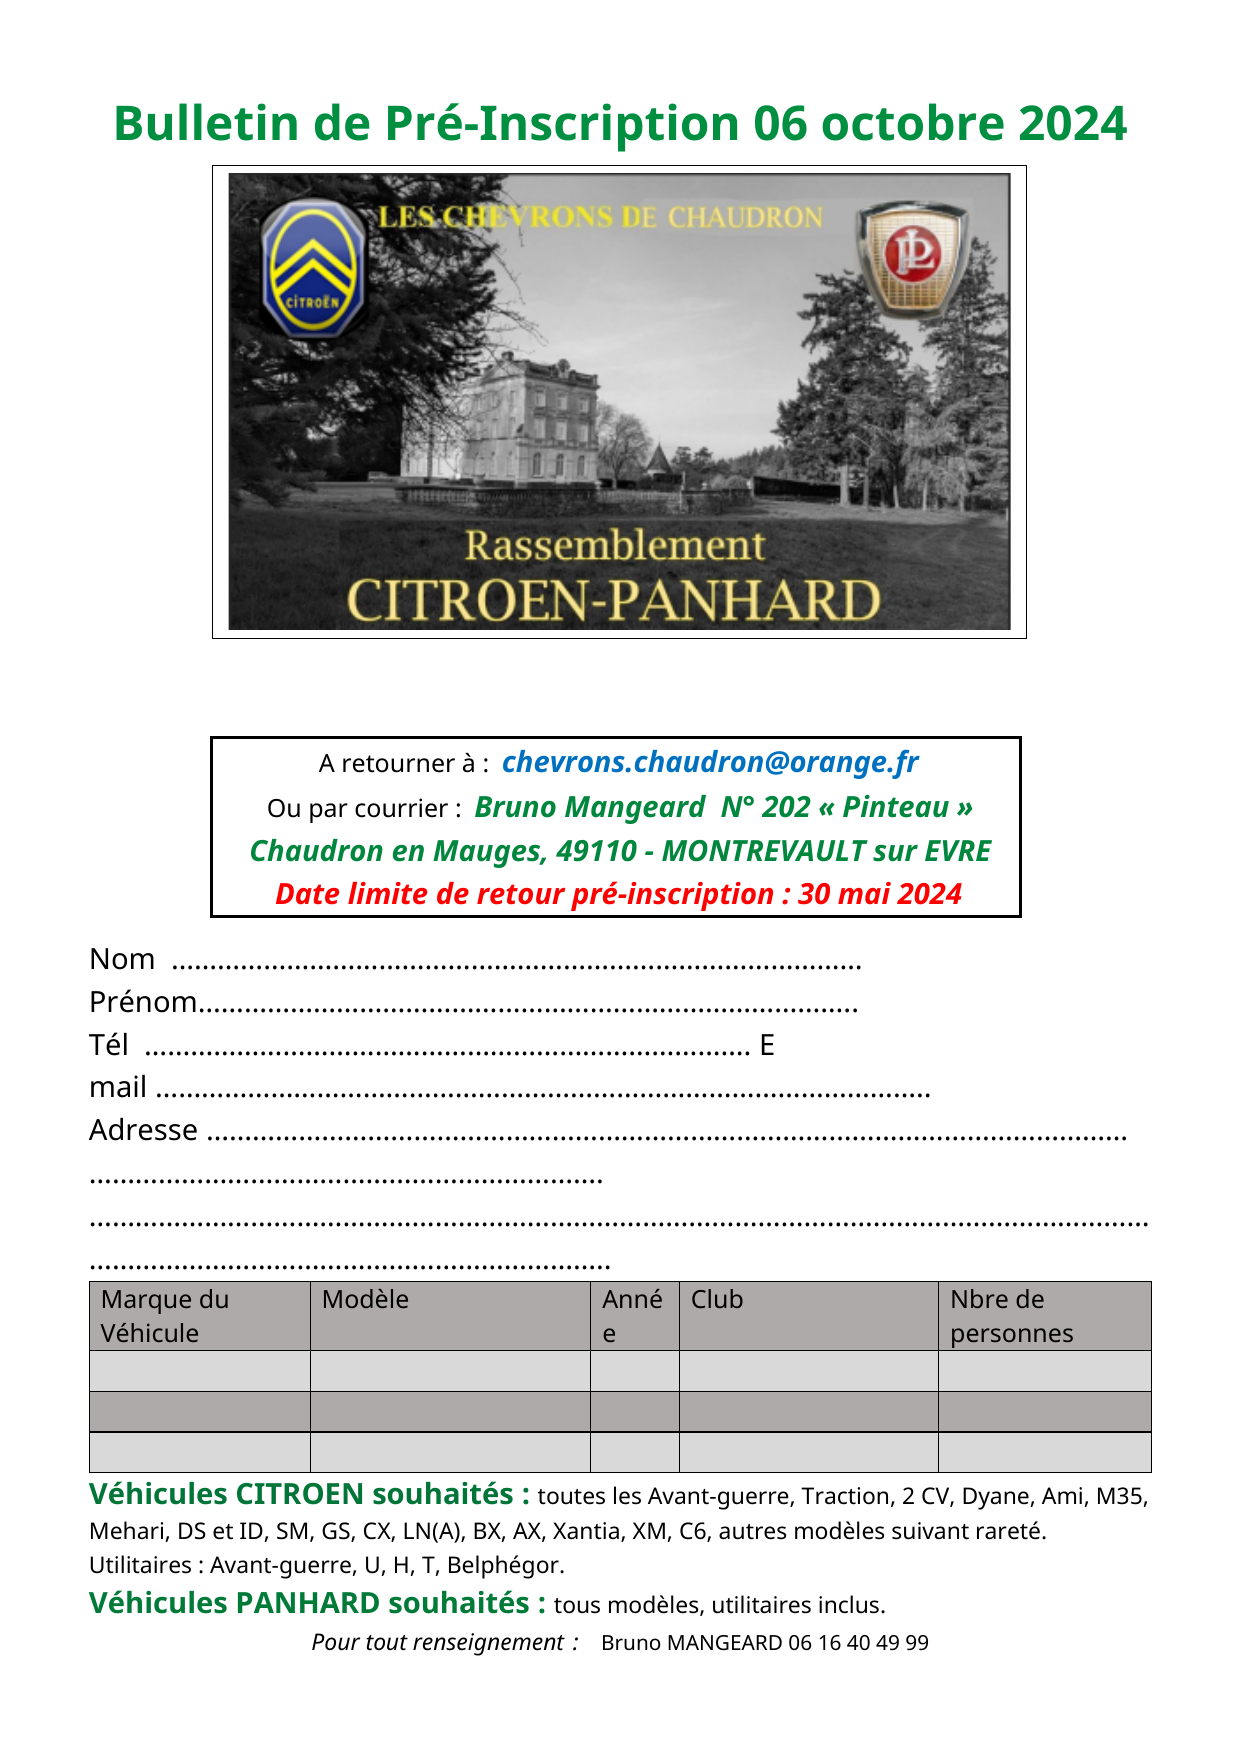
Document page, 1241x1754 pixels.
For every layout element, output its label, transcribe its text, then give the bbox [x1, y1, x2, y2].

text A retourner à : chevrons.chaudron@orange.fr [213, 739, 1019, 781]
table_cell [680, 1392, 938, 1431]
table_cell [311, 1351, 590, 1391]
table_cell [591, 1433, 679, 1472]
text Chaudron en Mauges, 49110 - MONTREVAULT sur EVRE [213, 826, 1019, 868]
table_cell [591, 1351, 679, 1391]
table_cell [939, 1351, 1151, 1391]
text Véhicules PANHARD souhaités : tous modèles, utilitaires inclus. [89, 1583, 1152, 1622]
table_cell [680, 1433, 938, 1472]
table_cell [311, 1392, 590, 1431]
table_header Club [680, 1282, 938, 1350]
table_cell [90, 1392, 310, 1431]
table_cell [90, 1351, 310, 1391]
table_cell [680, 1351, 938, 1391]
table_header Modèle [311, 1282, 590, 1350]
table_cell [939, 1433, 1151, 1472]
text Tél ……………………………………………………………………. E mail ……………………………………………………………………………………….. [89, 1024, 1152, 1106]
table_cell [591, 1392, 679, 1431]
table_cell [311, 1433, 590, 1472]
text Véhicules CITROEN souhaités : toutes les Avant-guerre, Traction, 2 CV, Dyane, Ami, M35, Mehari, DS et ID, SM, GS, CX, LN(A), BX, AX, Xantia, XM, C6, autres modèles suivant rareté. Utilitaires : Avant-guerre, U, H, T, Belphégor. [89, 1473, 1152, 1580]
table_cell [939, 1392, 1151, 1431]
table_cell [90, 1433, 310, 1472]
text Ou par courrier : Bruno Mangeard N° 202 « Pinteau » [213, 781, 1019, 826]
text Nom ………………………………………………………………………………Prénom………………………………………………………………………….. [89, 938, 1152, 1021]
table_header Nbre de personnes [939, 1282, 1151, 1350]
table_header Année [591, 1282, 679, 1350]
text Pour tout renseignement : Bruno MANGEARD 06 16 40 49 99 [89, 1626, 1152, 1657]
table_header Marque du Véhicule [90, 1282, 310, 1350]
text Adresse ……………………………………………………………………………………………………………………………………………………………………. [89, 1109, 1152, 1192]
text Bulletin de Pré-Inscription 06 octobre 2024 [89, 89, 1152, 154]
text …………………………………………………………………………………………………………………………………………………………………………………….. [89, 1195, 1152, 1278]
text Date limite de retour pré-inscription : 30 mai 2024 [213, 868, 1019, 915]
